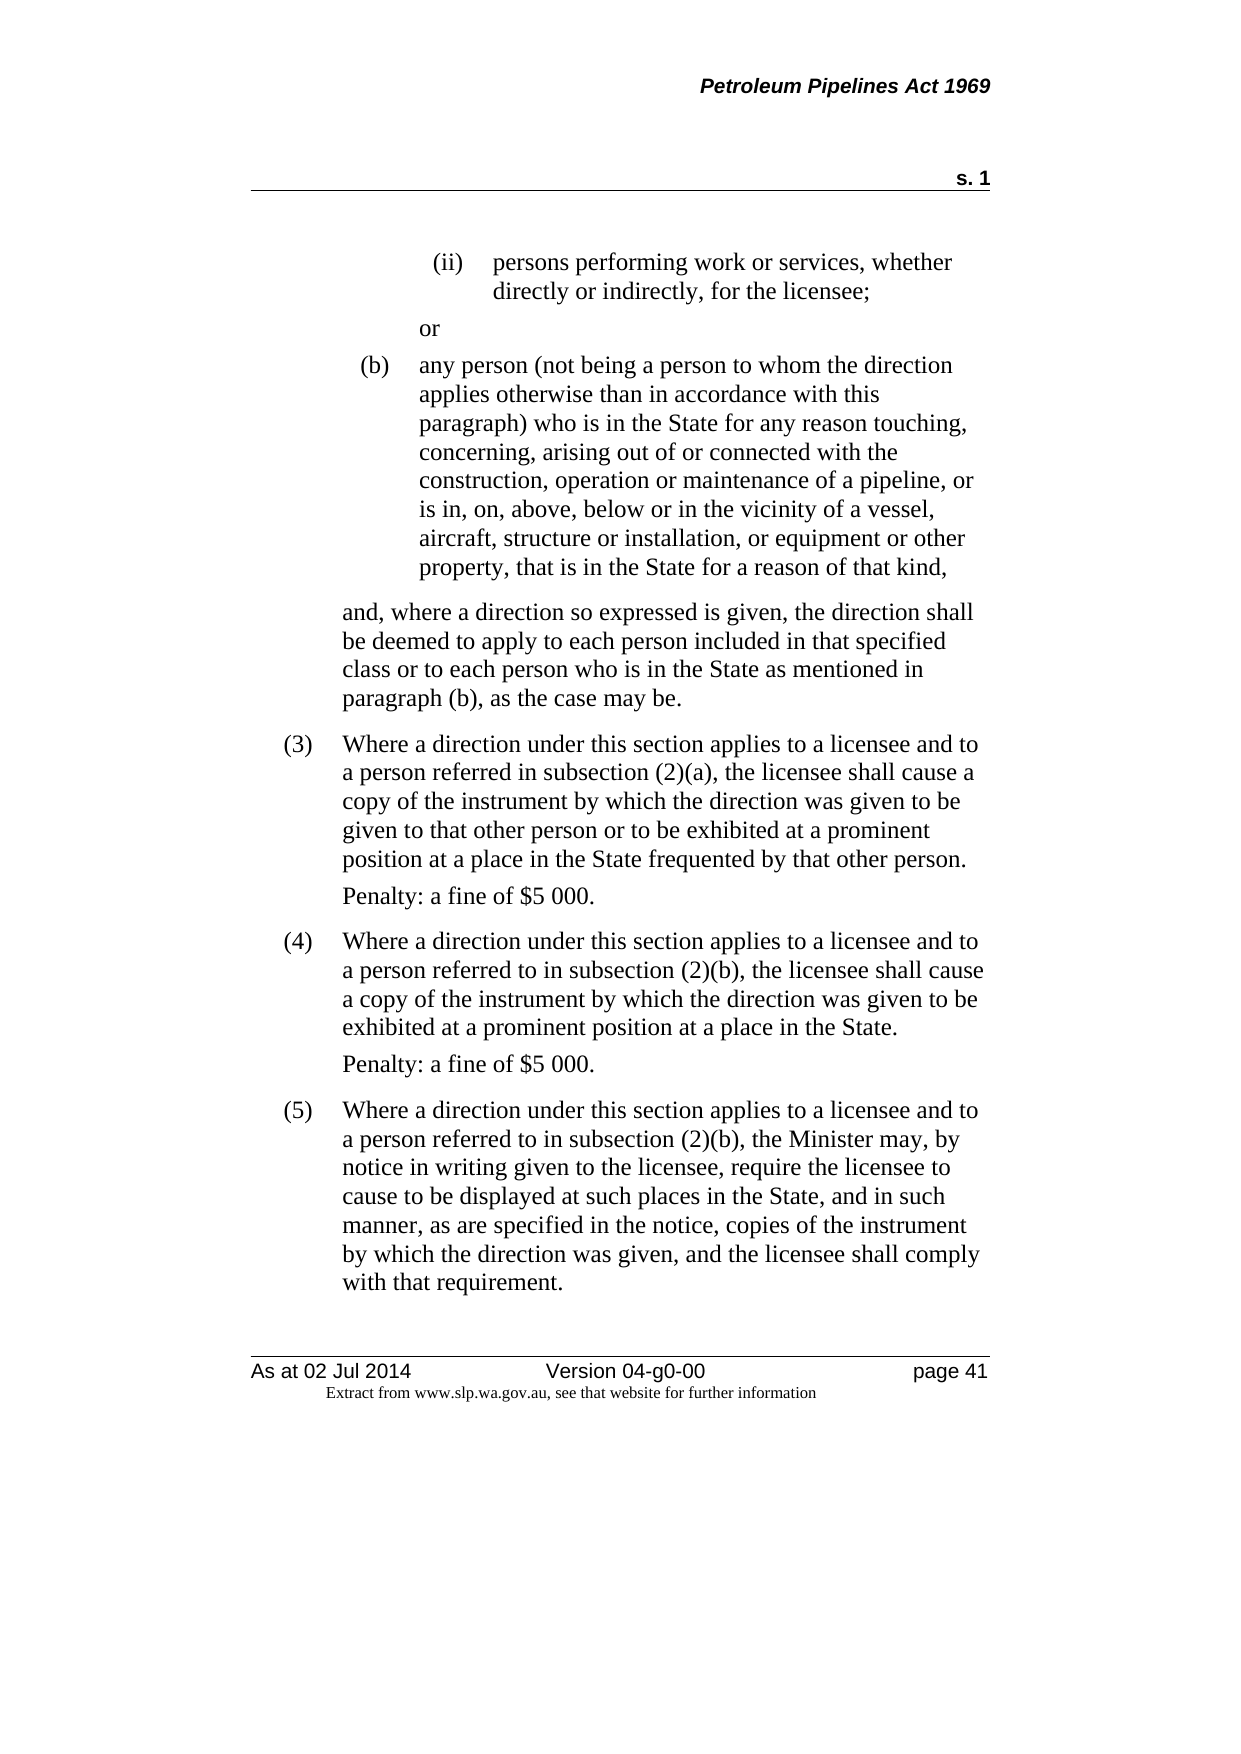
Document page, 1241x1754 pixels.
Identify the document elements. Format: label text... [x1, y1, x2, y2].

text (4) Where a direction under this section applies to a licensee and to a person referred to in subsection (2)(b), the licensee shall cause a copy of the instrument by which the direction was given to be exhibited at a prominent position at a place in the State. [251, 926, 990, 1041]
text (3) Where a direction under this section applies to a licensee and to a person referred in subsection (2)(a), the licensee shall cause a copy of the instrument by which the direction was given to be given to that other person or to be exhibited at a prominent position at a place in the State frequented by that other person. [251, 729, 990, 872]
text (ii) persons performing work or services, whether directly or indirectly, for the licensee; [251, 247, 990, 305]
text Penalty: a fine of $5 000. [251, 1049, 990, 1078]
text or [251, 313, 990, 342]
text Penalty: a fine of $5 000. [251, 881, 990, 909]
text (b) any person (not being a person to whom the direction applies otherwise than in accordance with this paragraph) who is in the State for any reason touching, concerning, arising out of or connected with the construction, operation or maintenance of a pipeline, or is in, on, above, below or in the vicinity of a vessel, aircraft, structure or installation, or equipment or other property, that is in the State for a reason of that kind, [251, 350, 990, 580]
text (5) Where a direction under this section applies to a licensee and to a person referred to in subsection (2)(b), the Minister may, by notice in writing given to the licensee, require the licensee to cause to be displayed at such places in the State, and in such manner, as are specified in the notice, copies of the instrument by which the direction was given, and the licensee shall comply with that requirement. [251, 1095, 990, 1296]
text and, where a direction so expressed is given, the direction shall be deemed to apply to each person included in that specified class or to each person who is in the State as mentioned in paragraph (b), as the case may be. [251, 597, 990, 712]
